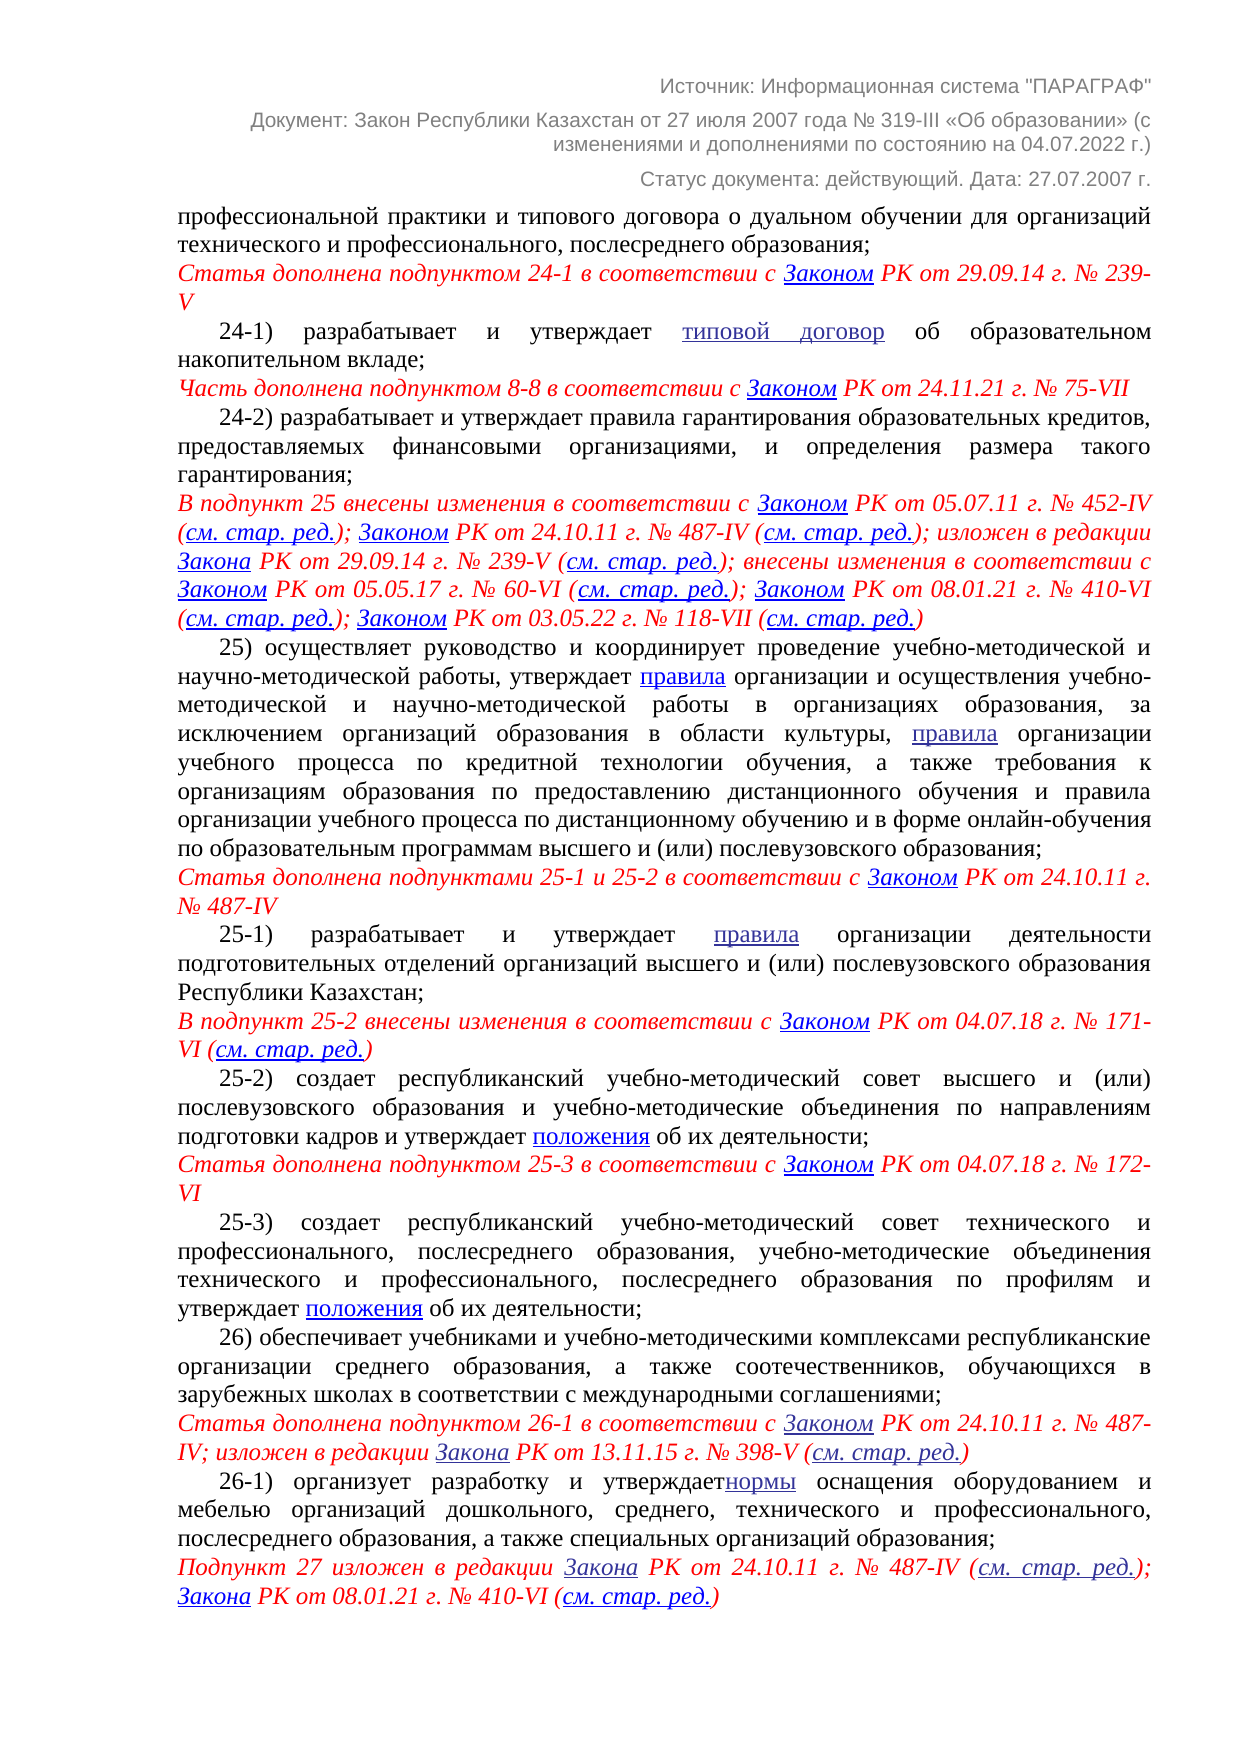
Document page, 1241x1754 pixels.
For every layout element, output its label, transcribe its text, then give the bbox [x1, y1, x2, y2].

text 25) осуществляет руководство и координирует проведение учебно-методической и научно-методической работы, утверждает правила организации и осуществления учебно-методической и научно-методической работы в организациях образования, за исключением организаций образования в области культуры, правила организации учебного процесса по кредитной технологии обучения, а также требования к организациям образования по предоставлению дистанционного обучения и правила организации учебного процесса по дистанционному обучению и в форме онлайн-обучения по образовательным программам высшего и (или) послевузовского образования; [177, 632, 1152, 862]
text 24-1) разрабатывает и утверждает типовой договор об образовательном накопительном вкладе; [177, 316, 1152, 373]
text 26) обеспечивает учебниками и учебно-методическими комплексами республиканские организации среднего образования, а также соотечественников, обучающихся в зарубежных школах в соответствии с международными соглашениями; [177, 1322, 1152, 1408]
text Статья дополнена подпунктом 25-3 в соответствии с Законом РК от 04.07.18 г. № 172-VI [177, 1149, 1152, 1207]
text Статья дополнена подпунктом 26-1 в соответствии с 3аконом РК от 24.10.11 г. № 487-IV; изложен в редакции Закона РК от 13.11.15 г. № 398-V (см. стар. ред.) [177, 1408, 1152, 1466]
text Часть дополнена подпунктом 8-8 в соответствии с Законом РК от 24.11.21 г. № 75-VII [177, 373, 1152, 402]
text В подпункт 25 внесены изменения в соответствии с Законом РК от 05.07.11 г. № 452-IV (см. стар. ред.); 3аконом РК от 24.10.11 г. № 487-IV (см. стар. ред.); изложен в редакции Закона РК от 29.09.14 г. № 239-V (см. стар. ред.); внесены изменения в соответствии с Законом РК от 05.05.17 г. № 60-VI (см. стар. ред.); Законом РК от 08.01.21 г. № 410-VI (см. стар. ред.); Законом РК от 03.05.22 г. № 118-VII (см. стар. ред.) [177, 488, 1152, 632]
text 25-1) разрабатывает и утверждает правила организации деятельности подготовительных отделений организаций высшего и (или) послевузовского образования Республики Казахстан; [177, 919, 1152, 1006]
text Статья дополнена подпунктами 25-1 и 25-2 в соответствии с 3аконом РК от 24.10.11 г. № 487-IV [177, 862, 1152, 919]
text 24-2) разрабатывает и утверждает правила гарантирования образовательных кредитов, предоставляемых финансовыми организациями, и определения размера такого гарантирования; [177, 402, 1152, 488]
text Подпункт 27 изложен в редакции 3акона РК от 24.10.11 г. № 487-IV (см. стар. ред.); Закона РК от 08.01.21 г. № 410-VI (см. стар. ред.) [177, 1552, 1152, 1609]
text 25-2) создает республиканский учебно-методический совет высшего и (или) послевузовского образования и учебно-методические объединения по направлениям подготовки кадров и утверждает положения об их деятельности; [177, 1063, 1152, 1149]
text Статья дополнена подпунктом 24-1 в соответствии с Законом РК от 29.09.14 г. № 239-V [177, 258, 1152, 316]
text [177, 201, 1152, 258]
text В подпункт 25-2 внесены изменения в соответствии с Законом РК от 04.07.18 г. № 171-VI (см. стар. ред.) [177, 1006, 1152, 1063]
text 26-1) организует разработку и утверждаетнормы оснащения оборудованием и мебелью организаций дошкольного, среднего, технического и профессионального, послесреднего образования, а также специальных организаций образования; [177, 1466, 1152, 1552]
text 25-3) создает республиканский учебно-методический совет технического и профессионального, послесреднего образования, учебно-методические объединения технического и профессионального, послесреднего образования по профилям и утверждает положения об их деятельности; [177, 1207, 1152, 1322]
